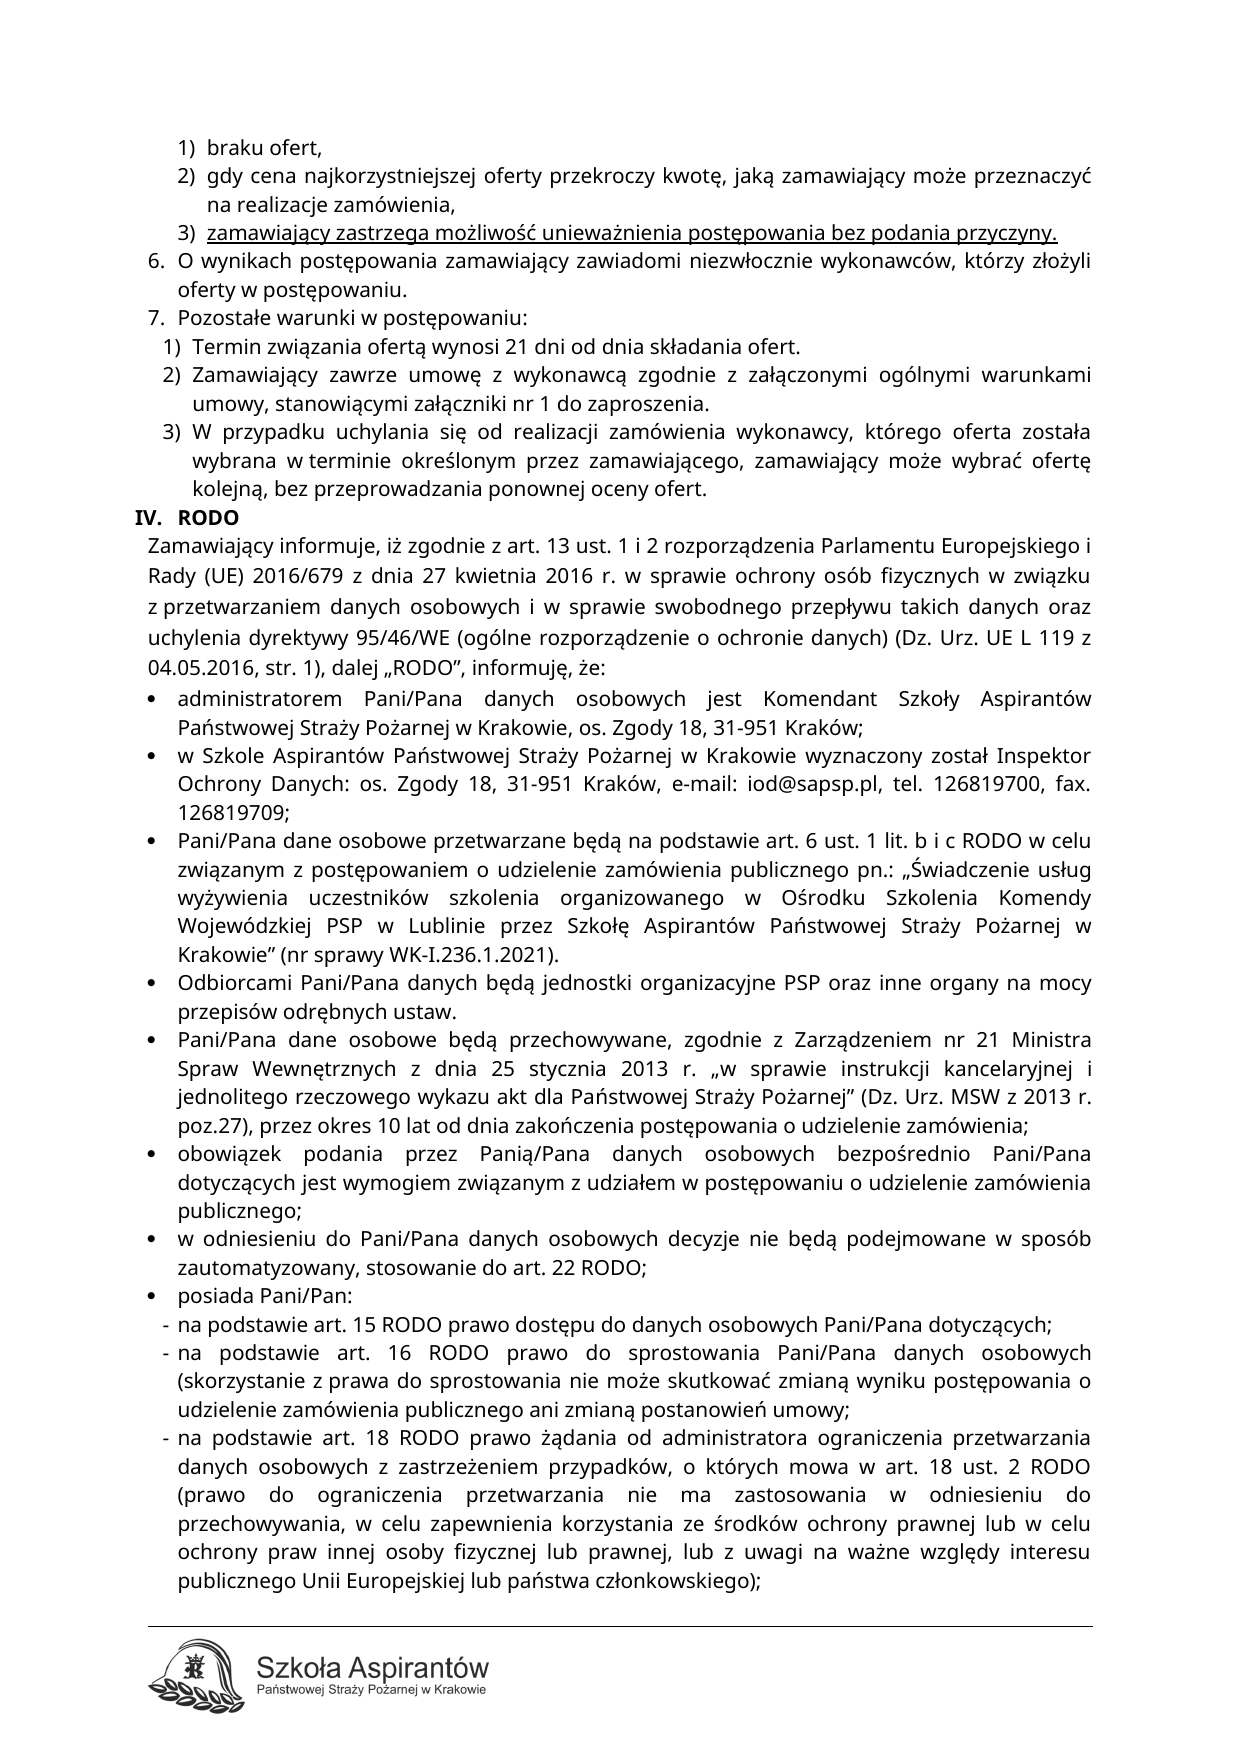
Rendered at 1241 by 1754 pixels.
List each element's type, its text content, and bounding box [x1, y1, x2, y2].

list O wynikach postępowania zamawiający zawiadomi niezwłocznie wykonawców, którzy złożyli oferty w postępowaniu. [148, 247, 1092, 303]
list na podstawie art. 16 RODO prawo do sprostowania Pani/Pana danych osobowych (skorzystanie z prawa do sprostowania nie może skutkować zmianą wyniku postępowania o udzielenie zamówienia publicznego ani zmianą postanowień umowy; [162, 1338, 1093, 1423]
list Pozostałe warunki w postępowaniu: [148, 303, 1092, 332]
list RODO [162, 503, 1092, 531]
list braku ofert, [177, 133, 1092, 161]
list obowiązek podania przez Panią/Pana danych osobowych bezpośrednio Pani/Pana dotyczących jest wymogiem związanym z udziałem w postępowaniu o udzielenie zamówienia publicznego; [148, 1139, 1093, 1224]
list zamawiający zastrzega możliwość unieważnienia postępowania bez podania przyczyny. [177, 218, 1092, 247]
list w odniesieniu do Pani/Pana danych osobowych decyzje nie będą podejmowane w sposób zautomatyzowany, stosowanie do art. 22 RODO; [148, 1224, 1093, 1281]
list w Szkole Aspirantów Państwowej Straży Pożarnej w Krakowie wyznaczony został Inspektor Ochrony Danych: os. Zgody 18, 31-951 Kraków, e-mail: iod@sapsp.pl, tel. 126819700, fax. 126819709; [148, 741, 1093, 826]
list Termin związania ofertą wynosi 21 dni od dnia składania ofert. [162, 332, 1092, 360]
list Pani/Pana dane osobowe będą przechowywane, zgodnie z Zarządzeniem nr 21 Ministra Spraw Wewnętrznych z dnia 25 stycznia 2013 r. „w sprawie instrukcji kancelaryjnej i jednolitego rzeczowego wykazu akt dla Państwowej Straży Pożarnej” (Dz. Urz. MSW z 2013 r. poz.27), przez okres 10 lat od dnia zakończenia postępowania o udzielenie zamówienia; [148, 1025, 1093, 1139]
list posiada Pani/Pan: [148, 1281, 1093, 1310]
list na podstawie art. 18 RODO prawo żądania od administratora ograniczenia przetwarzania danych osobowych z zastrzeżeniem przypadków, o których mowa w art. 18 ust. 2 RODO (prawo do ograniczenia przetwarzania nie ma zastosowania w odniesieniu do przechowywania, w celu zapewnienia korzystania ze środków ochrony prawnej lub w celu ochrony praw innej osoby fizycznej lub prawnej, lub z uwagi na ważne względy interesu publicznego Unii Europejskiej lub państwa członkowskiego); [162, 1423, 1093, 1594]
list W przypadku uchylania się od realizacji zamówienia wykonawcy, którego oferta została wybrana w terminie określonym przez zamawiającego, zamawiający może wybrać ofertę kolejną, bez przeprowadzania ponownej oceny ofert. [162, 417, 1092, 503]
list Odbiorcami Pani/Pana danych będą jednostki organizacyjne PSP oraz inne organy na mocy przepisów odrębnych ustaw. [148, 968, 1093, 1025]
list gdy cena najkorzystniejszej oferty przekroczy kwotę, jaką zamawiający może przeznaczyć na realizacje zamówienia, [177, 161, 1092, 218]
picture [147, 1638, 489, 1714]
list na podstawie art. 15 RODO prawo dostępu do danych osobowych Pani/Pana dotyczących; [162, 1310, 1093, 1338]
list Zamawiający zawrze umowę z wykonawcą zgodnie z załączonymi ogólnymi warunkami umowy, stanowiącymi załączniki nr 1 do zaproszenia. [162, 360, 1092, 417]
list administratorem Pani/Pana danych osobowych jest Komendant Szkoły Aspirantów Państwowej Straży Pożarnej w Krakowie, os. Zgody 18, 31-951 Kraków; [148, 684, 1093, 741]
list Pani/Pana dane osobowe przetwarzane będą na podstawie art. 6 ust. 1 lit. b i c RODO w celu związanym z postępowaniem o udzielenie zamówienia publicznego pn.: „Świadczenie usług wyżywienia uczestników szkolenia organizowanego w Ośrodku Szkolenia Komendy Wojewódzkiej PSP w Lublinie przez Szkołę Aspirantów Państwowej Straży Pożarnej w Krakowie” (nr sprawy WK-I.236.1.2021). [148, 826, 1093, 968]
list Zamawiający informuje, iż zgodnie z art. 13 ust. 1 i 2 rozporządzenia Parlamentu Europejskiego i Rady (UE) 2016/679 z dnia 27 kwietnia 2016 r. w sprawie ochrony osób fizycznych w związku z przetwarzaniem danych osobowych i w sprawie swobodnego przepływu takich danych oraz uchylenia dyrektywy 95/46/WE (ogólne rozporządzenie o ochronie danych) (Dz. Urz. UE L 119 z 04.05.2016, str. 1), dalej „RODO”, informuję, że: [148, 531, 1093, 682]
